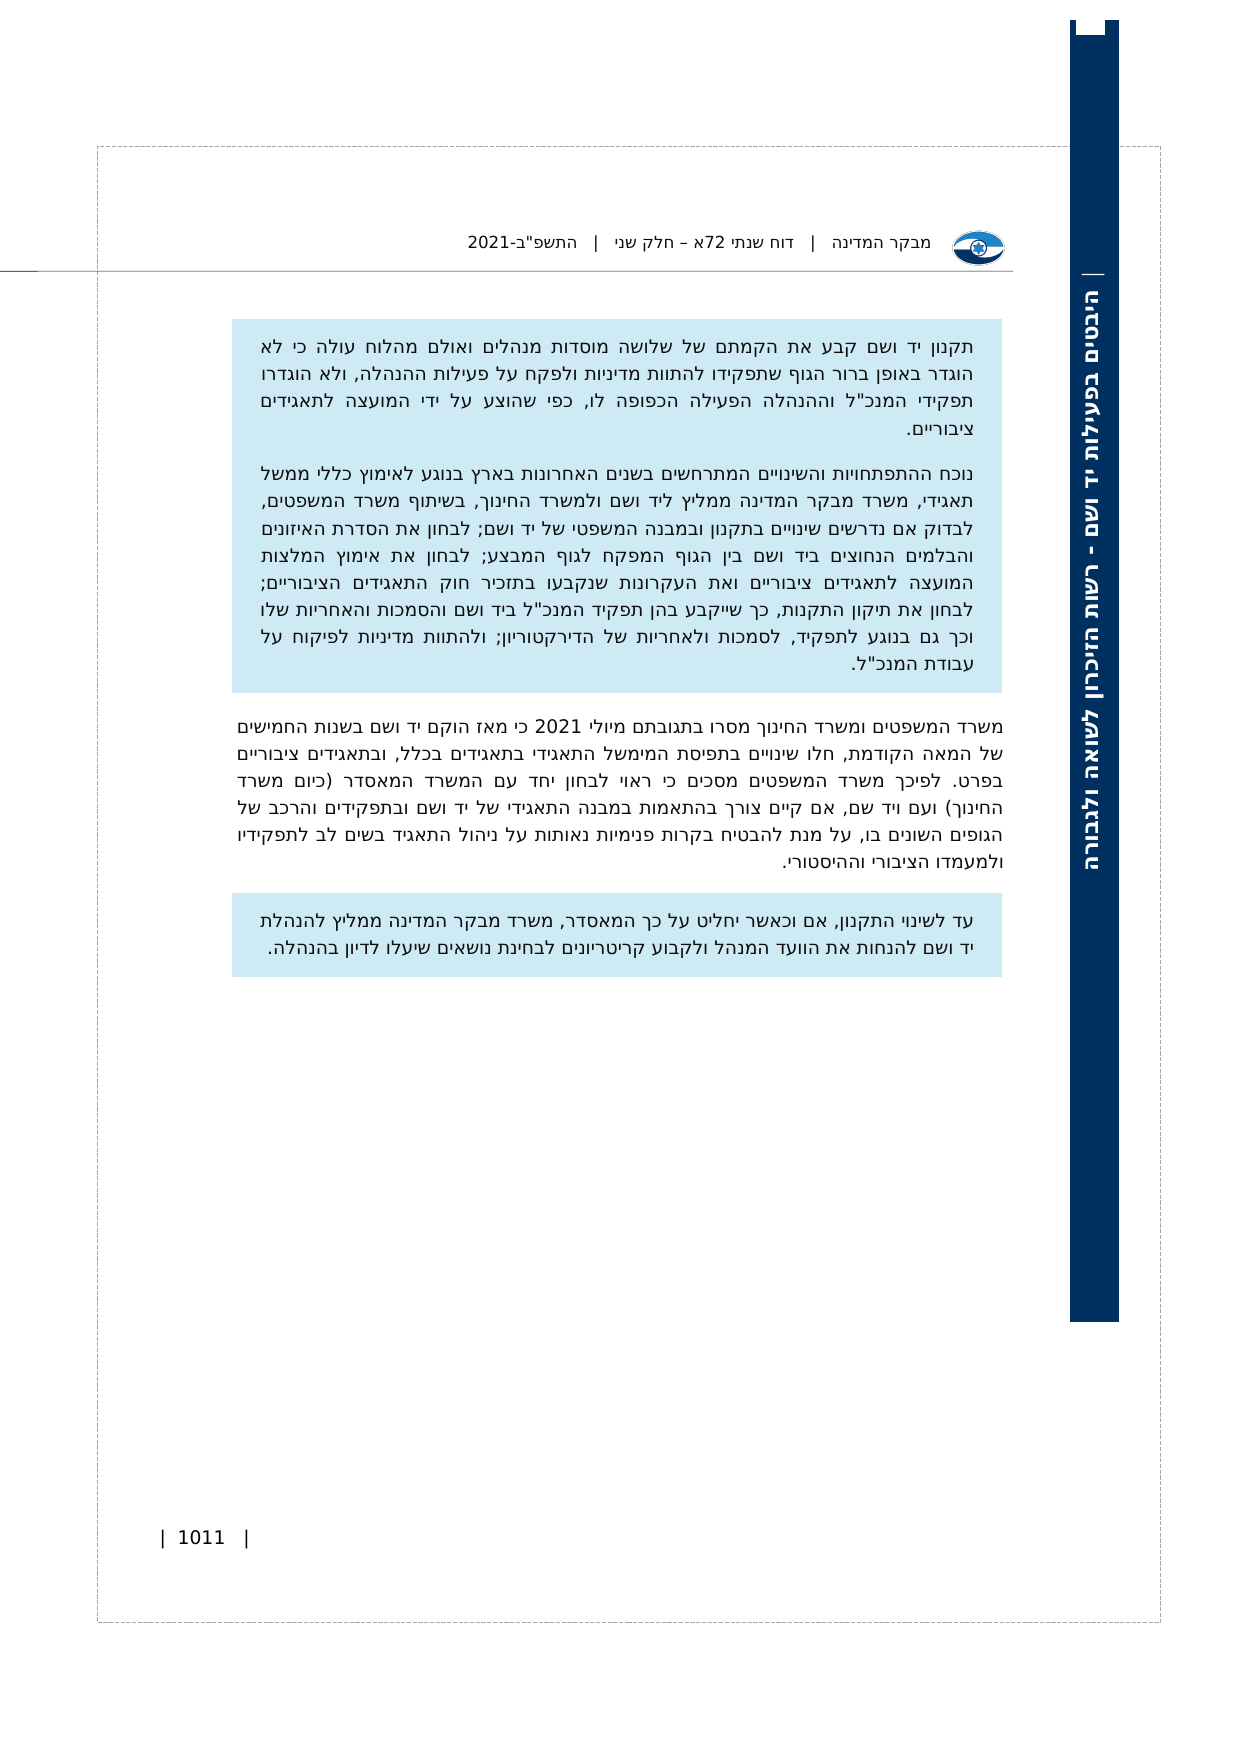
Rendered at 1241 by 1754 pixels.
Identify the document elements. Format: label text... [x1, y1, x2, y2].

text עד לשינוי התקנון, אם וכאשר יחליט על כך המאסדר, משרד מבקר המדינה ממליץ להנהלת יד ושם להנחות את הוועד המנהל ולקבוע קריטריונים לבחינת נושאים שיעלו לדיון בהנהלה. [237, 898, 997, 973]
picture [950, 228, 1007, 268]
text תקנון יד ושם קבע את הקמתם של שלושה מוסדות מנהלים ואולם מהלוח עולה כי לא הוגדר באופן ברור הגוף שתפקידו להתוות מדיניות ולפקח על פעילות ההנהלה, ולא הוגדרו תפקידי המנכ"ל וההנהלה הפעילה הכפופה לו, כפי שהוצע על ידי המועצה לתאגידים ציבוריים. [237, 324, 997, 440]
text משרד המשפטים ומשרד החינוך מסרו בתגובתם מיולי 2021 כי מאז הוקם יד ושם בשנות החמישים של המאה הקודמת, חלו שינויים בתפיסת המימשל התאגידי בתאגידים בכלל, ובתאגידים ציבוריים בפרט. לפיכך משרד המשפטים מסכים כי ראוי לבחון יחד עם המשרד המאסדר (כיום משרד החינוך) ועם ויד שם, אם קיים צורך בהתאמות במבנה התאגידי של יד ושם ובתפקידים והרכב של הגופים השונים בו, על מנת להבטיח בקרות פנימיות נאותות על ניהול התאגיד בשים לב לתפקידיו ולמעמדו הציבורי וההיסטורי. [236, 712, 1004, 874]
text נוכח ההתפתחויות והשינויים המתרחשים בשנים האחרונות בארץ בנוגע לאימוץ כללי ממשל תאגידי, משרד מבקר המדינה ממליץ ליד ושם ולמשרד החינוך, בשיתוף משרד המשפטים, לבדוק אם נדרשים שינויים בתקנון ובמבנה המשפטי של ‏יד ושם; לבחון את הסדרת האיזונים והבלמים הנחוצים ביד ושם בין הגוף המפקח לגוף המבצע; לבחון את אימוץ המלצות המועצה לתאגידים ציבוריים ואת העקרונות שנקבעו בתזכיר חוק התאגידים הציבוריים; לבחון את תיקון התקנות, כך שייקבע בהן תפקיד המנכ"ל ביד ושם והסמכות והאחריות שלו וכך גם בנוגע לתפקיד, לסמכות ולאחריות של הדירקטוריון; ולהתוות מדיניות לפיקוח על עבודת המנכ"ל. [237, 446, 997, 688]
